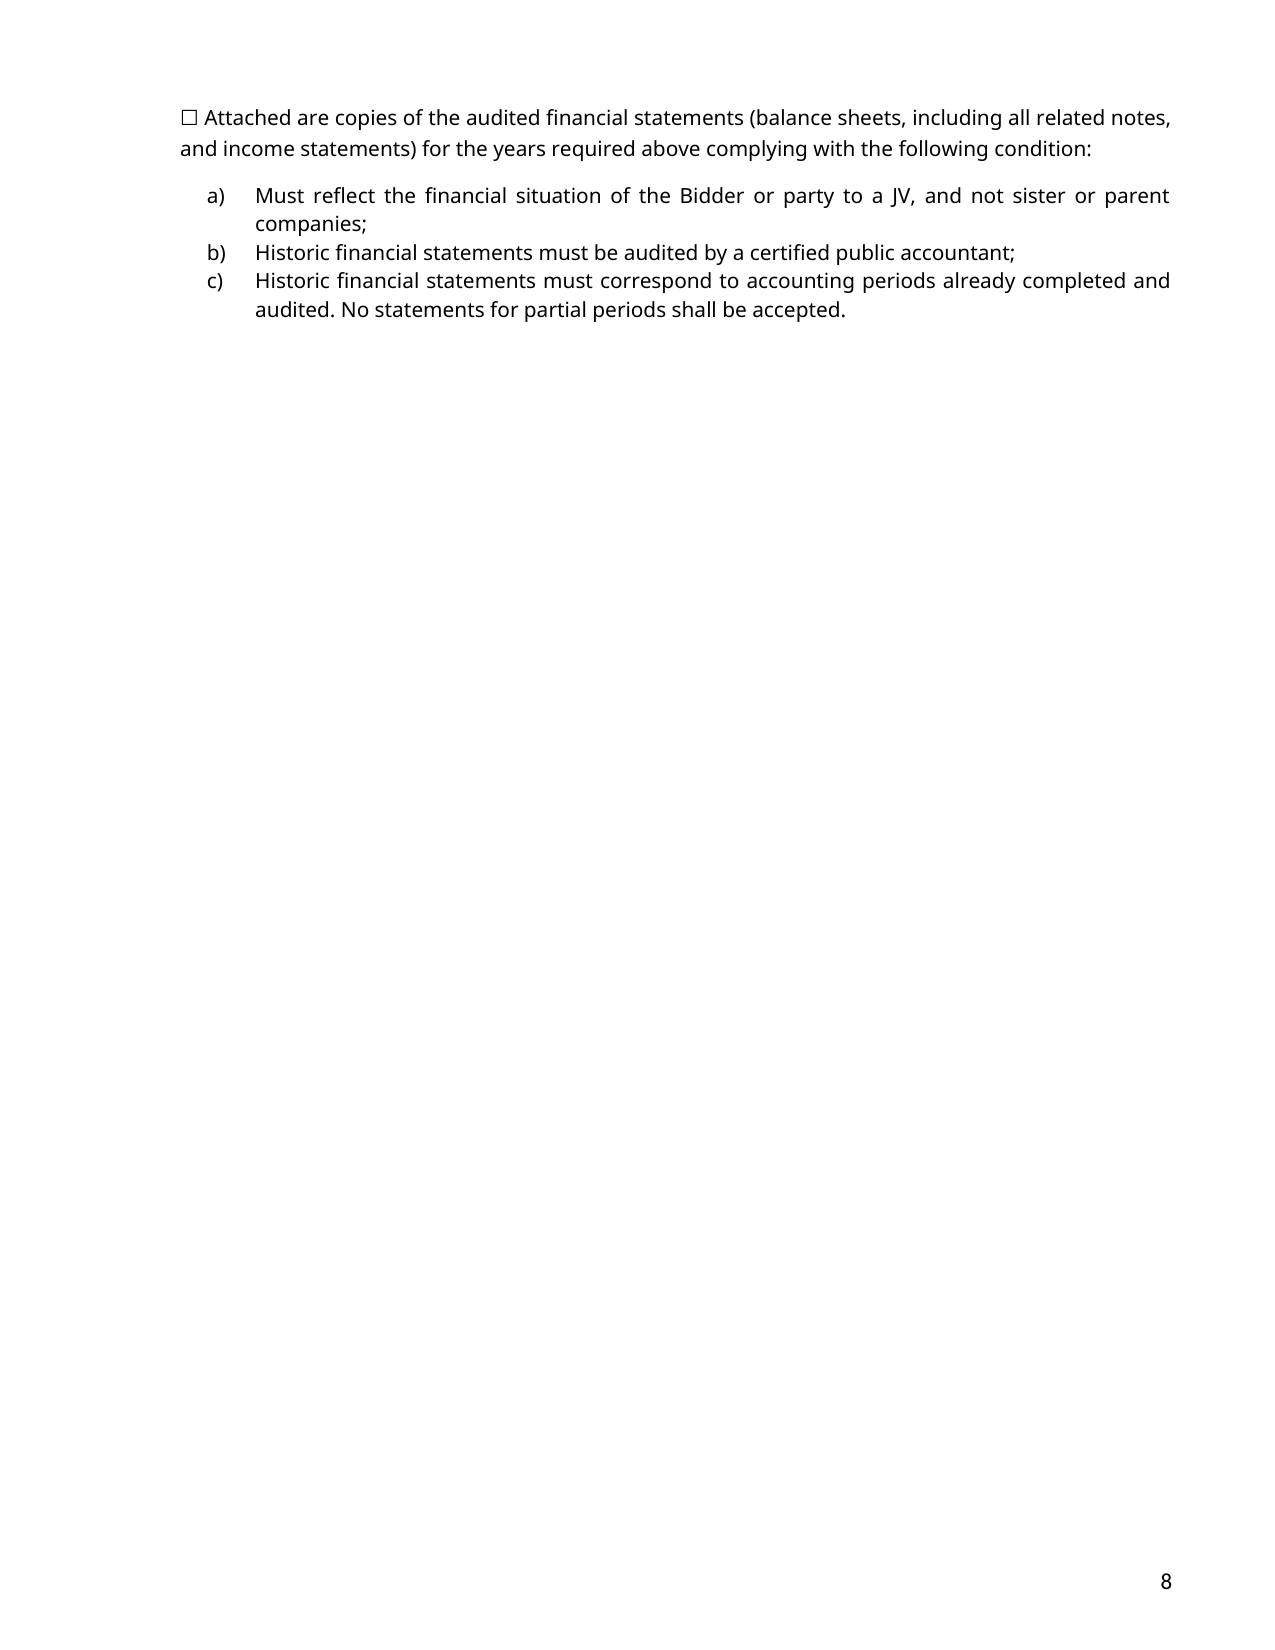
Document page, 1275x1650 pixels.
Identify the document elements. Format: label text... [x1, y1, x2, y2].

list Historic financial statements must correspond to accounting periods already completed and audited. No statements for partial periods shall be accepted. [207, 266, 1172, 323]
text Attached are copies of the audited financial statements (balance sheets, including all related notes, and income statements) for the years required above complying with the following condition: [180, 103, 1172, 162]
list Historic financial statements must be audited by a certified public accountant; [207, 238, 1172, 266]
list Must reflect the financial situation of the Bidder or party to a JV, and not sister or parent companies; [207, 181, 1172, 238]
